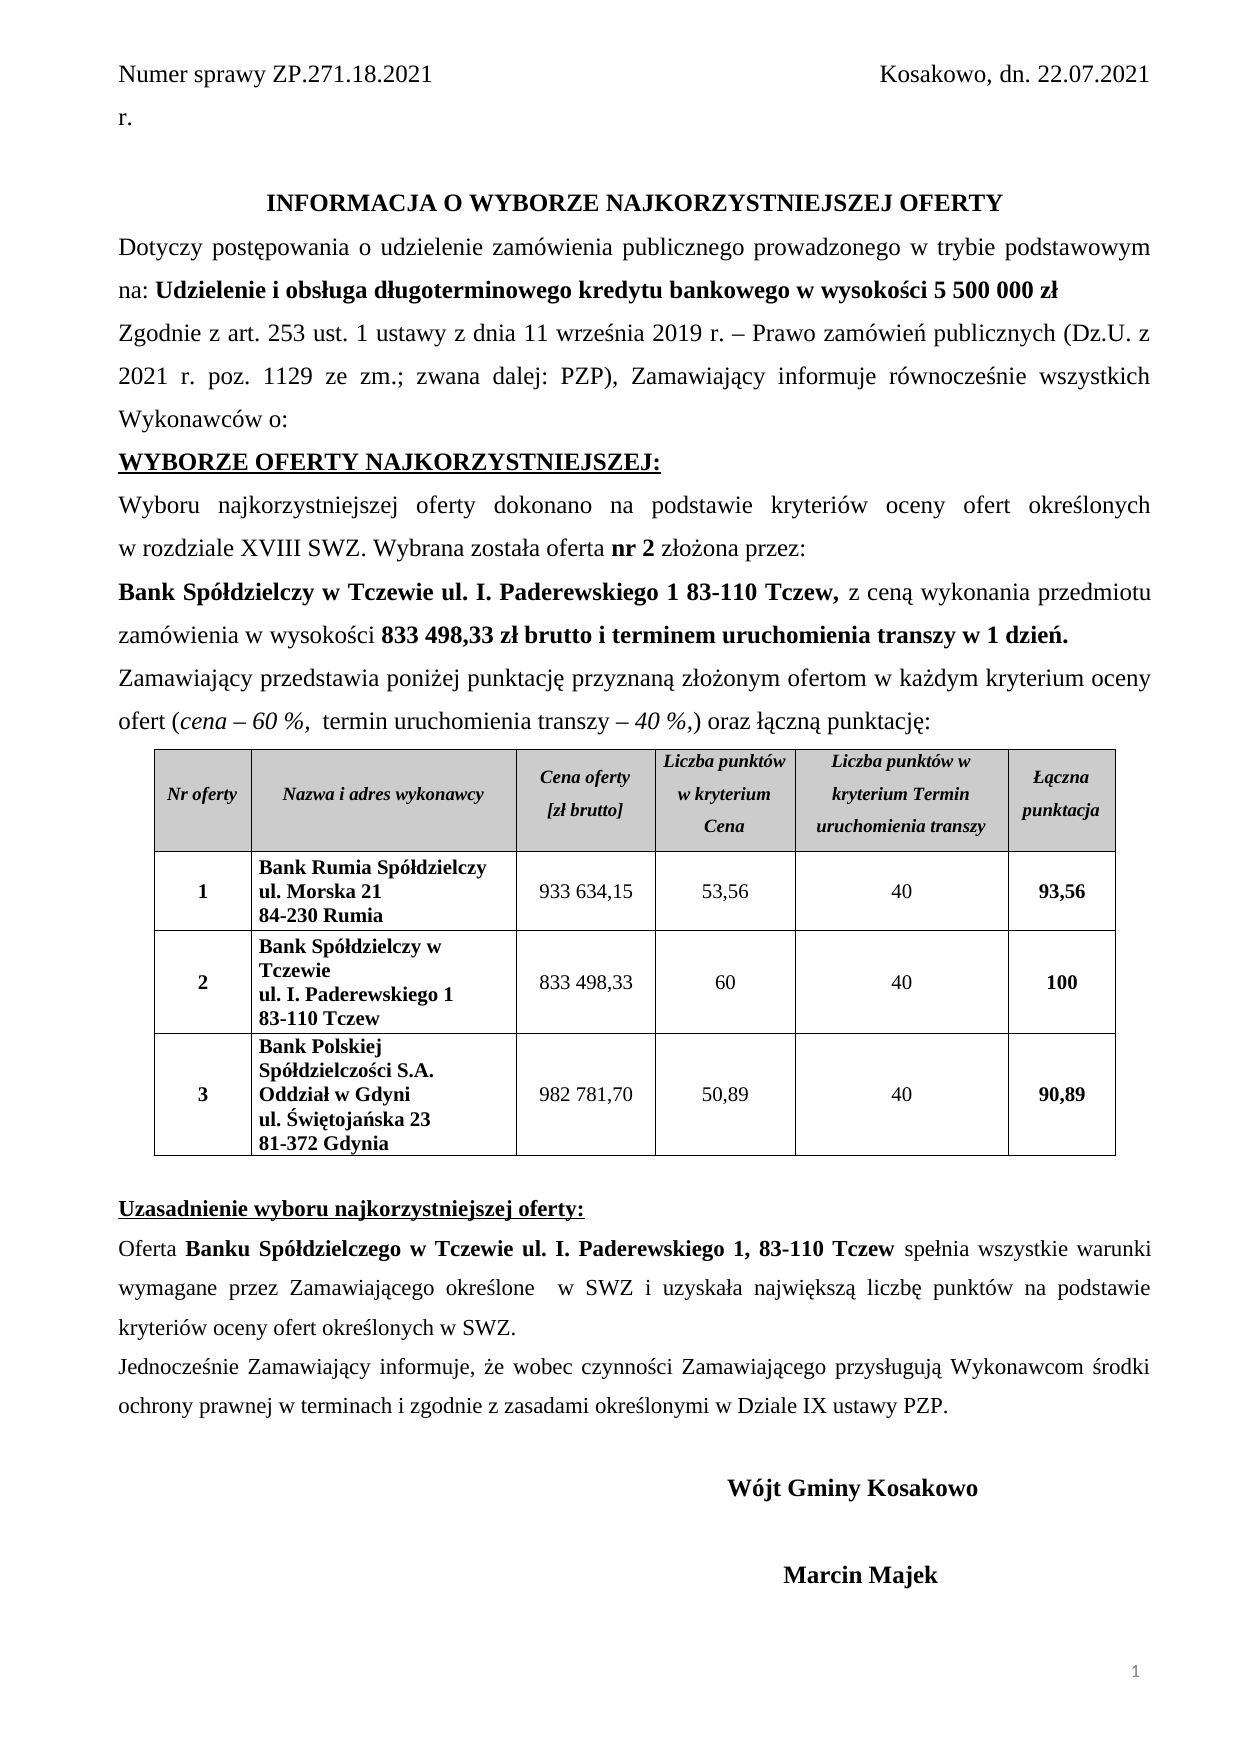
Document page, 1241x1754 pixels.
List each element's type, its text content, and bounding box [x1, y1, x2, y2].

table_cell 40 [796, 1034, 1008, 1154]
table_header Nazwa i adres wykonawcy [252, 750, 516, 851]
table_cell 3 [155, 1034, 251, 1154]
table_header Cena oferty [zł brutto] [517, 750, 655, 851]
text Numer sprawy ZP.271.18.2021 Kosakowo, dn. 22.07.2021 r. [118, 59, 1152, 131]
text INFORMACJA O WYBORZE NAJKORZYSTNIEJSZEJ OFERTY [118, 188, 1152, 217]
table_cell 40 [796, 931, 1008, 1033]
table_cell Bank Rumia Spółdzielczy ul. Morska 21 84-230 Rumia [252, 852, 516, 930]
table_cell 40 [796, 852, 1008, 930]
table_header Łączna punktacja [1009, 750, 1115, 851]
table_cell 60 [656, 931, 795, 1033]
table_cell 833 498,33 [517, 931, 655, 1033]
text Oferta Banku Spółdzielczego w Tczewie ul. I. Paderewskiego 1, 83-110 Tczew spełnia wszystkie warunki wymagane przez Zamawiającego określone w SWZ i uzyskała największą liczbę punktów na podstawie kryteriów oceny ofert określonych w SWZ. [118, 1234, 1152, 1340]
text Wójt Gminy Kosakowo [727, 1473, 1152, 1502]
table_header Liczba punktów w kryterium Cena [656, 750, 795, 851]
text Wyboru najkorzystniejszej oferty dokonano na podstawie kryteriów oceny ofert określonych w rozdziale XVIII SWZ. Wybrana została oferta nr 2 złożona przez: [118, 490, 1152, 562]
text WYBORZE OFERTY NAJKORZYSTNIEJSZEJ: [118, 447, 1152, 476]
text Bank Spółdzielczy w Tczewie ul. I. Paderewskiego 1 83-110 Tczew, z ceną wykonania przedmiotu zamówienia w wysokości 833 498,33 zł brutto i terminem uruchomienia transzy w 1 dzień. [118, 577, 1152, 648]
table_cell 100 [1009, 931, 1115, 1033]
table_cell Bank Polskiej Spółdzielczości S.A. Oddział w Gdyni ul. Świętojańska 23 81-372 Gdynia [252, 1034, 516, 1154]
text Jednocześnie Zamawiający informuje, że wobec czynności Zamawiającego przysługują Wykonawcom środki ochrony prawnej w terminach i zgodnie z zasadami określonymi w Dziale IX ustawy PZP. [118, 1353, 1152, 1419]
table_cell 933 634,15 [517, 852, 655, 930]
table_cell 982 781,70 [517, 1034, 655, 1154]
table_cell 53,56 [656, 852, 795, 930]
table_header Nr oferty [155, 750, 251, 851]
table_cell 90,89 [1009, 1034, 1115, 1154]
table_cell 50,89 [656, 1034, 795, 1154]
text Marcin Majek [727, 1560, 1152, 1588]
table_cell 93,56 [1009, 852, 1115, 930]
table_cell Bank Spółdzielczy w Tczewie ul. I. Paderewskiego 1 83-110 Tczew [252, 931, 516, 1033]
table_header Liczba punktów w kryterium Termin uruchomienia transzy [796, 750, 1008, 851]
table_cell 2 [155, 931, 251, 1033]
text Dotyczy postępowania o udzielenie zamówienia publicznego prowadzonego w trybie podstawowym na: Udzielenie i obsługa długoterminowego kredytu bankowego w wysokości 5 500 000 zł [118, 232, 1152, 303]
text Zamawiający przedstawia poniżej punktację przyznaną złożonym ofertom w każdym kryterium oceny ofert (cena – 60 %, termin uruchomienia transzy – 40 %,) oraz łączną punktację: [118, 663, 1152, 735]
text Zgodnie z art. 253 ust. 1 ustawy z dnia 11 września 2019 r. – Prawo zamówień publicznych (Dz.U. z 2021 r. poz. 1129 ze zm.; zwana dalej: PZP), Zamawiający informuje równocześnie wszystkich Wykonawców o: [118, 318, 1152, 433]
text Uzasadnienie wyboru najkorzystniejszej oferty: [118, 1195, 1152, 1221]
table_cell 1 [155, 852, 251, 930]
